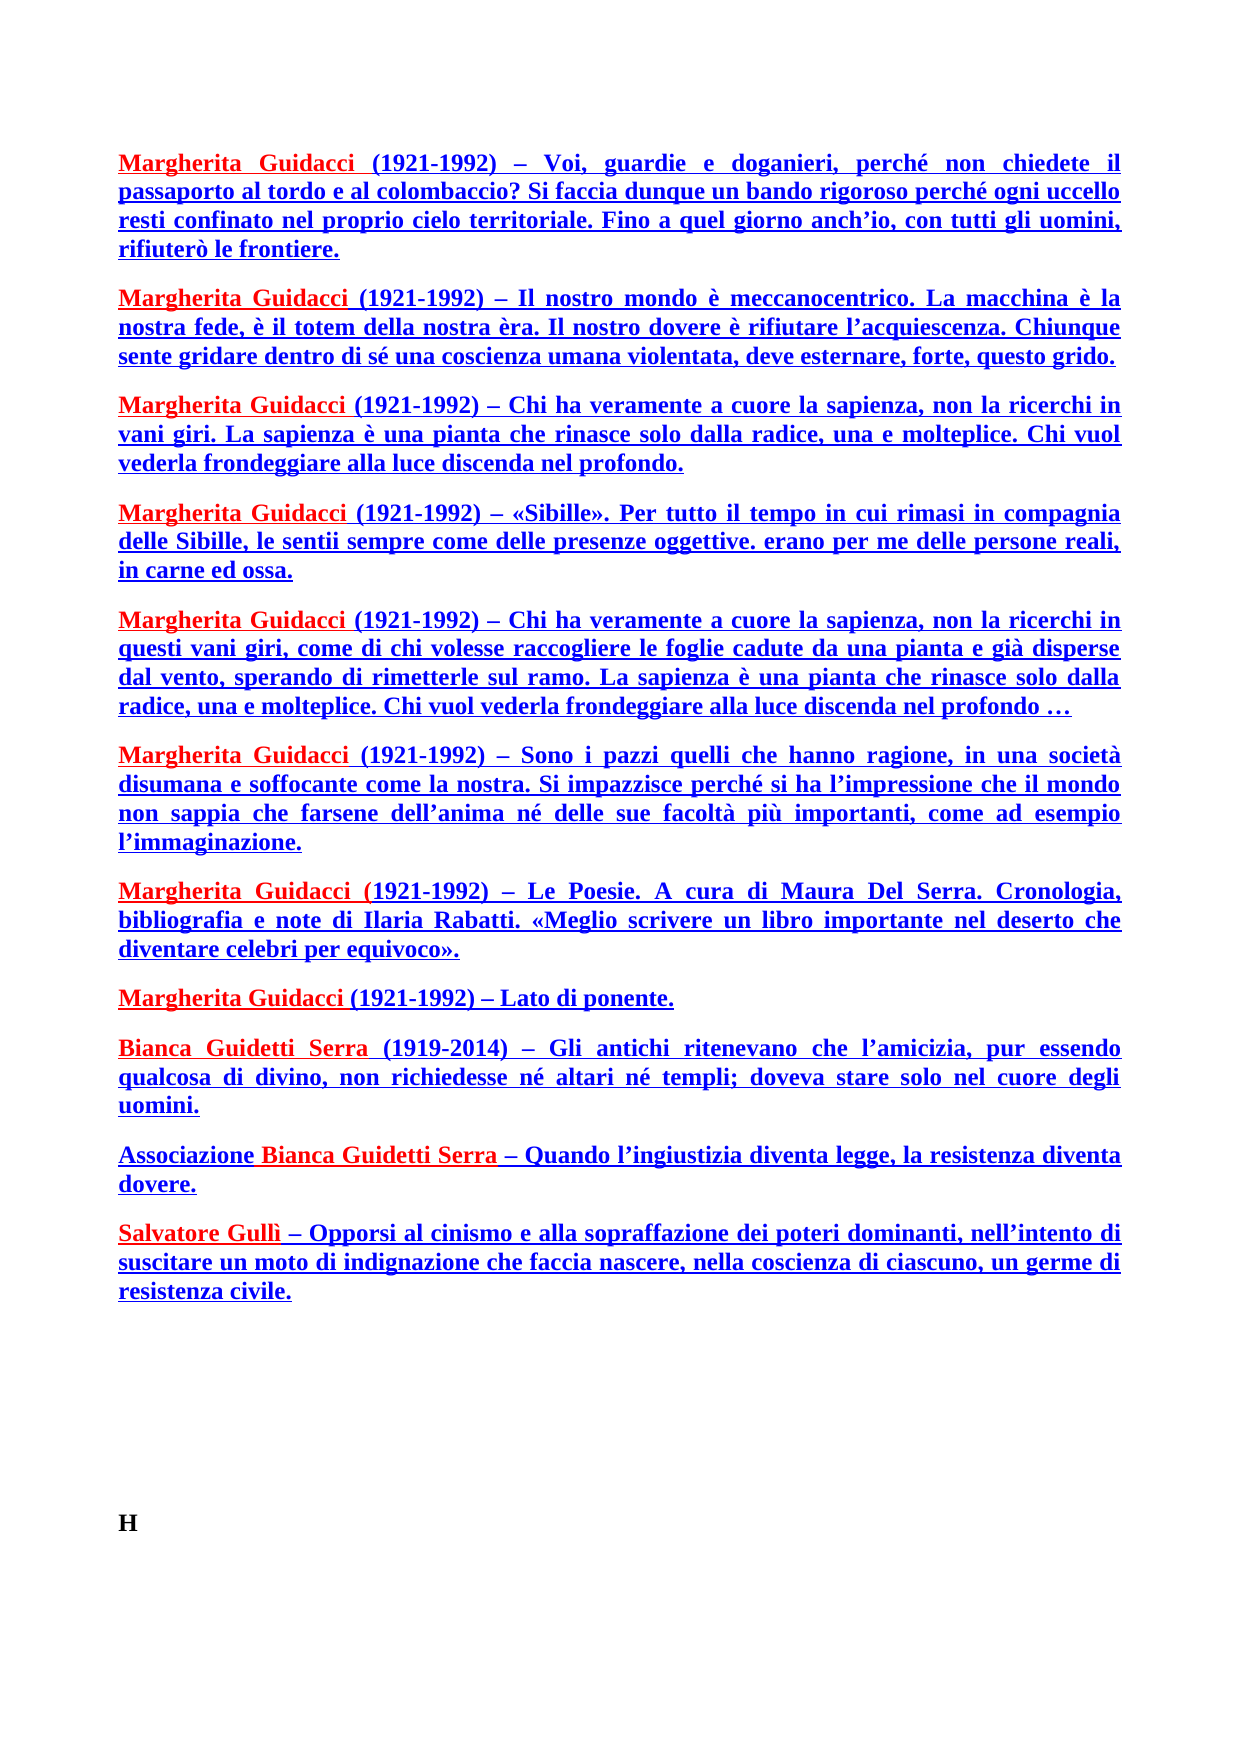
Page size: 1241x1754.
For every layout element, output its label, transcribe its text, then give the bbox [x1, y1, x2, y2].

text Salvatore Gullì – Opporsi al cinismo e alla sopraffazione dei poteri dominanti, nell’intento di suscitare un moto di indignazione che faccia nascere, nella coscienza di ciascuno, un germe di resistenza civile. [118, 1218, 1122, 1243]
subtitle Margherita Guidacci (1921-1992) – Il nostro mondo è meccanocentrico. La macchina è la nostra fede, è il totem della nostra èra. Il nostro dovere è rifiutare l’acquiescenza. Chiunque sente gridare dentro di sé una coscienza umana violentata, deve esternare, forte, questo grido. [118, 283, 1122, 370]
subtitle Margherita Guidacci (1921-1992) – Le Poesie. A cura di Maura Del Serra. Cronologia, bibliografia e note di Ilaria Rabatti. «Meglio scrivere un libro importante nel deserto che diventare celebri per equivoco». [118, 903, 1122, 930]
text Associazione Bianca Guidetti Serra – Quando l’ingiustizia diventa legge, la resistenza diventa dovere. [118, 1167, 1122, 1198]
text Salvatore Gullì – Opporsi al cinismo e alla sopraffazione dei poteri dominanti, nell’intento di suscitare un moto di indignazione che faccia nascere, nella coscienza di ciascuno, un germe di resistenza civile. [118, 1245, 1122, 1305]
subtitle Margherita Guidacci (1921-1992) – Voi, guardie e doganieri, perché non chiedete il passaporto al tordo e al colombaccio? Si faccia dunque un bando rigoroso perché ogni uccello resti confinato nel proprio cielo territoriale. Fino a quel giorno anch’io, con tutti gli uomini, rifiuterò le frontiere. [118, 148, 1122, 230]
subtitle H [118, 1508, 1122, 1536]
subtitle Bianca Guidetti Serra (1919-2014) – Gli antichi ritenevano che l’amicizia, pur essendo qualcosa di divino, non richiedesse né altari né templi; doveva stare solo nel cuore degli uomini. [118, 1059, 1122, 1119]
subtitle Margherita Guidacci (1921-1992) – Sono i pazzi quelli che hanno ragione, in una società disumana e soffocante come la nostra. Si impazzisce perché si ha l’impressione che il mondo non sappia che farsene dell’anima né delle sue facoltà più importanti, come ad esempio l’immaginazione. [118, 767, 1122, 823]
subtitle Margherita Guidacci (1921-1992) – Chi ha veramente a cuore la sapienza, non la ricerchi in vani giri. La sapienza è una pianta che rinasce solo dalla radice, una e molteplice. Chi vuol vederla frondeggiare alla luce discenda nel profondo. [118, 446, 1122, 477]
subtitle Margherita Guidacci (1921-1992) – Chi ha veramente a cuore la sapienza, non la ricerchi in vani giri. La sapienza è una pianta che rinasce solo dalla radice, una e molteplice. Chi vuol vederla frondeggiare alla luce discenda nel profondo. [118, 417, 1122, 444]
text Margherita Guidacci (1921-1992) – «Sibille». Per tutto il tempo in cui rimasi in compagnia delle Sibille, le sentii sempre come delle presenze oggettive. erano per me delle persone reali, in carne ed ossa. [118, 498, 1122, 584]
subtitle Margherita Guidacci (1921-1992) – Chi ha veramente a cuore la sapienza, non la ricerchi in questi vani giri, come di chi volesse raccogliere le foglie cadute da una pianta e già disperse dal vento, sperando di rimetterle sul ramo. La sapienza è una pianta che rinasce solo dalla radice, una e molteplice. Chi vuol vederla frondeggiare alla luce discenda nel profondo … [118, 631, 1122, 720]
text Associazione Bianca Guidetti Serra – Quando l’ingiustizia diventa legge, la resistenza diventa dovere. [118, 1140, 1122, 1165]
subtitle Bianca Guidetti Serra (1919-2014) – Gli antichi ritenevano che l’amicizia, pur essendo qualcosa di divino, non richiedesse né altari né templi; doveva stare solo nel cuore degli uomini. [118, 1033, 1122, 1058]
subtitle Margherita Guidacci (1921-1992) – Sono i pazzi quelli che hanno ragione, in una società disumana e soffocante come la nostra. Si impazzisce perché si ha l’impressione che il mondo non sappia che farsene dell’anima né delle sue facoltà più importanti, come ad esempio l’immaginazione. [118, 824, 1122, 856]
subtitle Margherita Guidacci (1921-1992) – Voi, guardie e doganieri, perché non chiedete il passaporto al tordo e al colombaccio? Si faccia dunque un bando rigoroso perché ogni uccello resti confinato nel proprio cielo territoriale. Fino a quel giorno anch’io, con tutti gli uomini, rifiuterò le frontiere. [118, 232, 1122, 263]
subtitle Margherita Guidacci (1921-1992) – Chi ha veramente a cuore la sapienza, non la ricerchi in questi vani giri, come di chi volesse raccogliere le foglie cadute da una pianta e già disperse dal vento, sperando di rimetterle sul ramo. La sapienza è una pianta che rinasce solo dalla radice, una e molteplice. Chi vuol vederla frondeggiare alla luce discenda nel profondo … [118, 605, 1122, 630]
subtitle Margherita Guidacci (1921-1992) – Lato di ponente. [118, 983, 1122, 1012]
subtitle Margherita Guidacci (1921-1992) – Sono i pazzi quelli che hanno ragione, in una società disumana e soffocante come la nostra. Si impazzisce perché si ha l’impressione che il mondo non sappia che farsene dell’anima né delle sue facoltà più importanti, come ad esempio l’immaginazione. [118, 741, 1122, 766]
subtitle Margherita Guidacci (1921-1992) – Chi ha veramente a cuore la sapienza, non la ricerchi in vani giri. La sapienza è una pianta che rinasce solo dalla radice, una e molteplice. Chi vuol vederla frondeggiare alla luce discenda nel profondo. [118, 391, 1122, 416]
subtitle Margherita Guidacci (1921-1992) – Le Poesie. A cura di Maura Del Serra. Cronologia, bibliografia e note di Ilaria Rabatti. «Meglio scrivere un libro importante nel deserto che diventare celebri per equivoco». [118, 932, 1122, 963]
subtitle Margherita Guidacci (1921-1992) – Le Poesie. A cura di Maura Del Serra. Cronologia, bibliografia e note di Ilaria Rabatti. «Meglio scrivere un libro importante nel deserto che diventare celebri per equivoco». [118, 876, 1122, 901]
